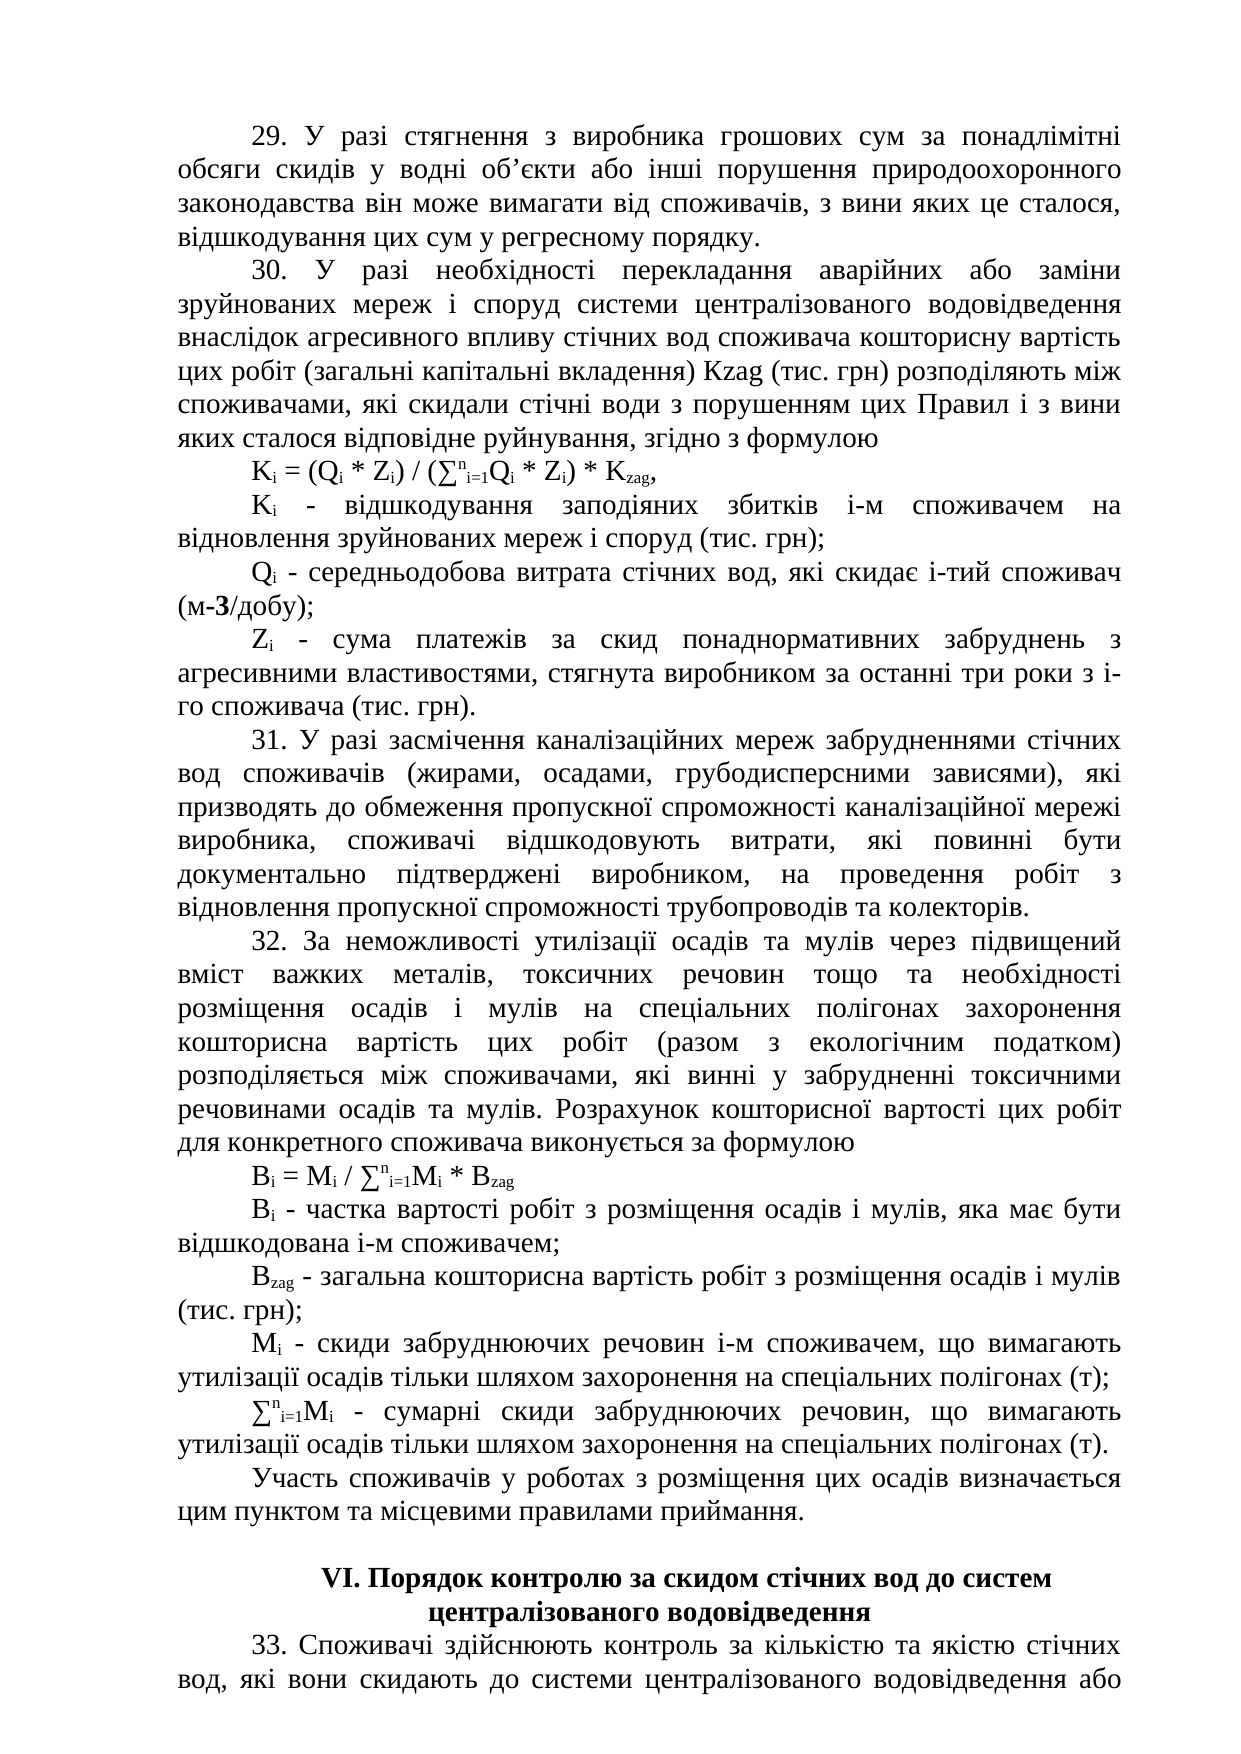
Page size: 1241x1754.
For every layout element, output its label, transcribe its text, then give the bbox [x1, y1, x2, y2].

text Bi - частка вартості робіт з розміщення осадів і мулів, яка має бути відшкодована і-м споживачем; [177, 1191, 1122, 1258]
text 29. У разі стягнення з виробника грошових сум за понадлімітні обсяги скидів у водні об’єкти або інші порушення природоохоронного законодавства він може вимагати від споживачів, з вини яких це сталося, відшкодування цих сум у регресному порядку. [177, 118, 1122, 252]
text Bi = Mi / ∑ni=1Mi * Bzag [177, 1158, 1122, 1191]
text Qi - середньодобова витрата стічних вод, які скидає і-тий споживач (м-3/добу); [177, 554, 1122, 621]
text Участь споживачів у роботах з розміщення цих осадів визначається цим пунктом та місцевими правилами приймання. [177, 1460, 1122, 1527]
text Zi - сума платежів за скид понаднормативних забруднень з агресивними властивостями, стягнута виробником за останні три роки з і-го споживача (тис. грн). [177, 621, 1122, 722]
text VІ. Порядок контролю за скидом стічних вод до систем централізованого водовідведення [177, 1560, 1122, 1627]
text 32. За неможливості утилізації осадів та мулів через підвищений вміст важких металів, токсичних речовин тощо та необхідності розміщення осадів і мулів на спеціальних полігонах захоронення кошторисна вартість цих робіт (разом з екологічним податком) розподіляється між споживачами, які винні у забрудненні токсичними речовинами осадів та мулів. Розрахунок кошторисної вартості цих робіт для конкретного споживача виконується за формулою [177, 923, 1122, 1158]
text Bzag - загальна кошторисна вартість робіт з розміщення осадів і мулів (тис. грн); [177, 1258, 1122, 1326]
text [177, 1627, 1122, 1694]
text Ki = (Qi * Zi) / (∑ni=1Qi * Zi) * Kzag, [177, 453, 1122, 487]
text 30. У разі необхідності перекладання аварійних або заміни зруйнованих мереж і споруд системи централізованого водовідведення внаслідок агресивного впливу стічних вод споживача кошторисну вартість цих робіт (загальні капітальні вкладення) Кzag (тис. грн) розподіляють між споживачами, які скидали стічні води з порушенням цих Правил і з вини яких сталося відповідне руйнування, згідно з формулою [177, 252, 1122, 453]
text Mi - скиди забруднюючих речовин і-м споживачем, що вимагають утилізації осадів тільки шляхом захоронення на спеціальних полігонах (т); [177, 1326, 1122, 1393]
text Ki - відшкодування заподіяних збитків і-м споживачем на відновлення зруйнованих мереж і споруд (тис. грн); [177, 487, 1122, 554]
text 31. У разі засмічення каналізаційних мереж забрудненнями стічних вод споживачів (жирами, осадами, грубодисперсними зависями), які призводять до обмеження пропускної спроможності каналізаційної мережі виробника, споживачі відшкодовують витрати, які повинні бути документально підтверджені виробником, на проведення робіт з відновлення пропускної спроможності трубопроводів та колекторів. [177, 722, 1122, 923]
text ∑ni=1Mi - сумарні скиди забруднюючих речовин, що вимагають утилізації осадів тільки шляхом захоронення на спеціальних полігонах (т). [177, 1393, 1122, 1460]
